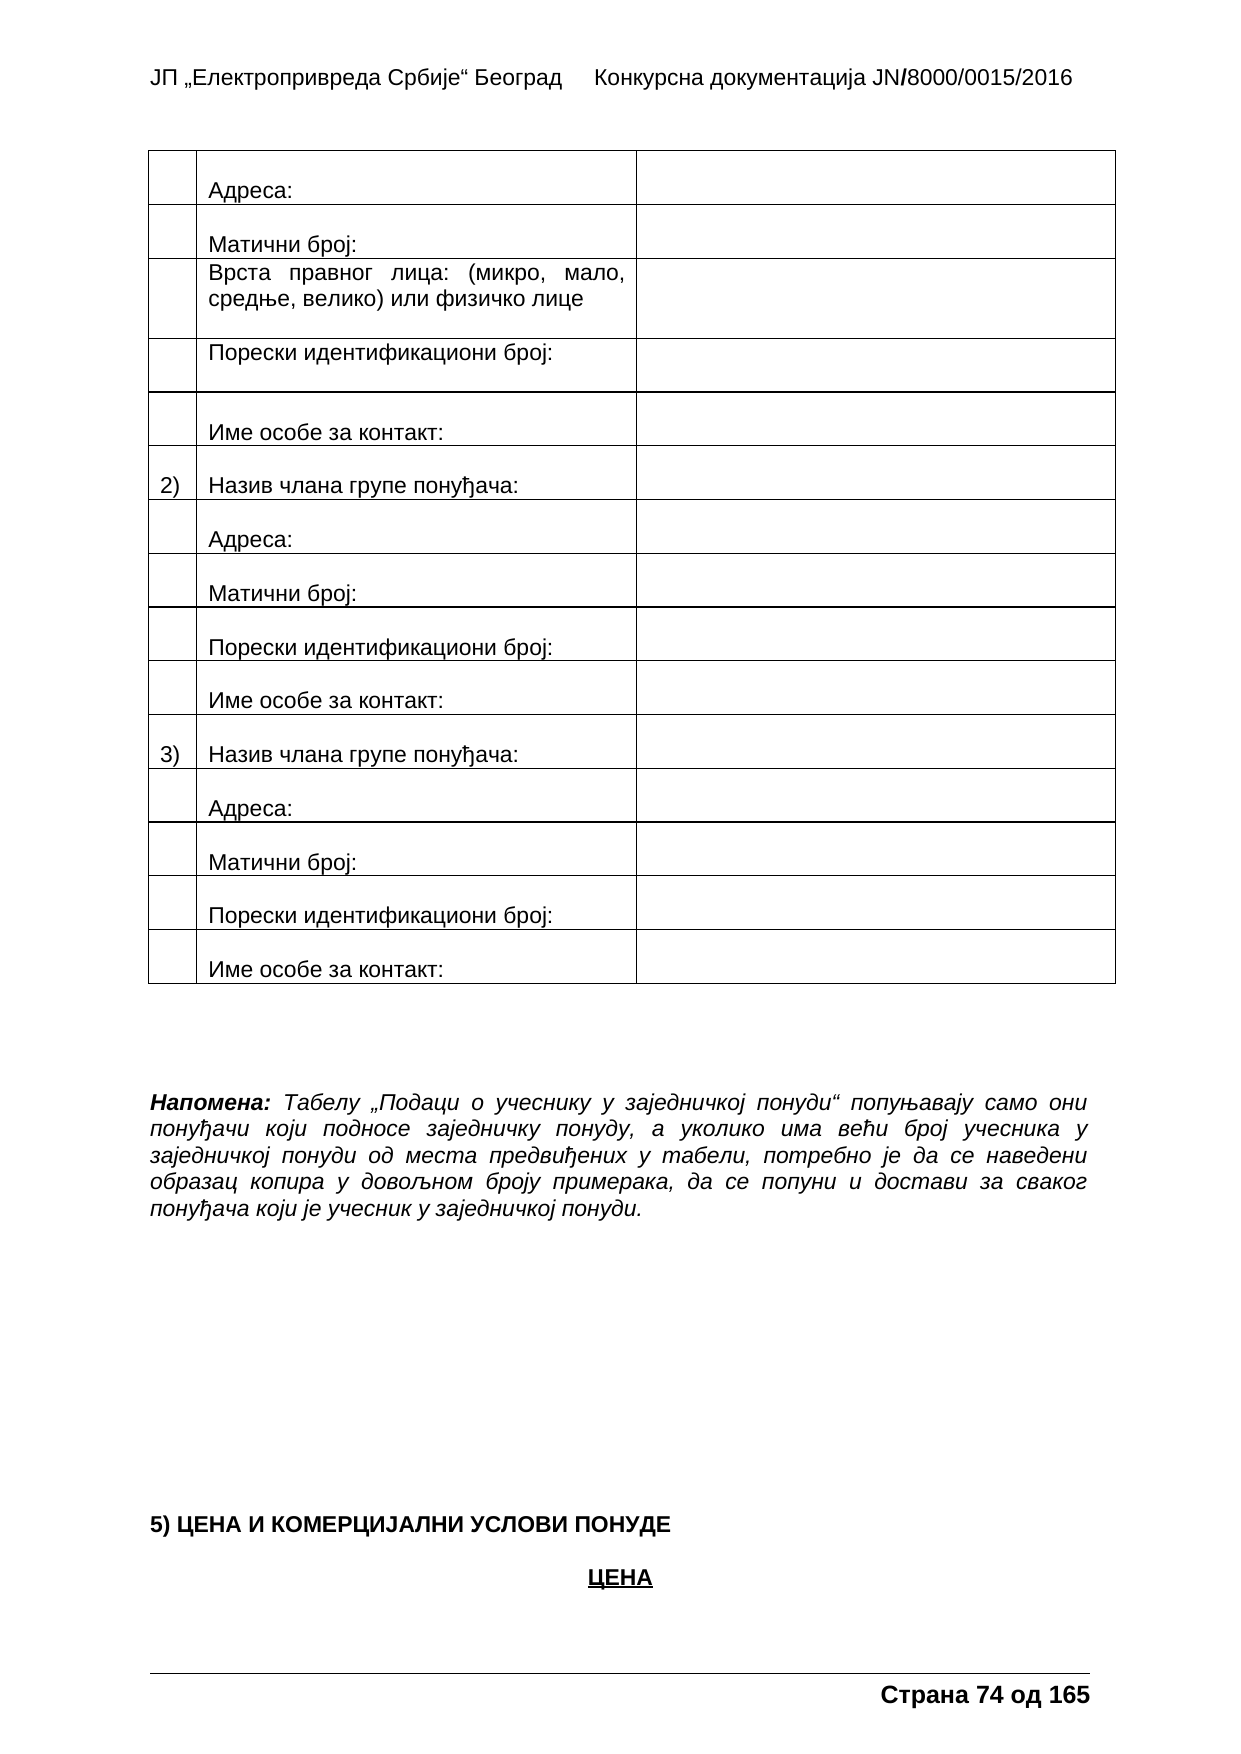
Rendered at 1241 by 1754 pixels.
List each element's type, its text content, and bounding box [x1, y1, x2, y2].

text ЦЕНА [150, 1563, 1090, 1590]
text Напомена: Табелу „Подаци о учеснику у заједничкој понуди“ попуњавају само они понуђачи који подносе заједничку понуду, а уколико има већи број учесника у заједничкој понуди од места предвиђених у табели, потребно је да се наведени образац копира у довољном броју примерака, да се попуни и достави за сваког понуђача који је учесник у заједничкој понуди. [150, 1089, 1090, 1221]
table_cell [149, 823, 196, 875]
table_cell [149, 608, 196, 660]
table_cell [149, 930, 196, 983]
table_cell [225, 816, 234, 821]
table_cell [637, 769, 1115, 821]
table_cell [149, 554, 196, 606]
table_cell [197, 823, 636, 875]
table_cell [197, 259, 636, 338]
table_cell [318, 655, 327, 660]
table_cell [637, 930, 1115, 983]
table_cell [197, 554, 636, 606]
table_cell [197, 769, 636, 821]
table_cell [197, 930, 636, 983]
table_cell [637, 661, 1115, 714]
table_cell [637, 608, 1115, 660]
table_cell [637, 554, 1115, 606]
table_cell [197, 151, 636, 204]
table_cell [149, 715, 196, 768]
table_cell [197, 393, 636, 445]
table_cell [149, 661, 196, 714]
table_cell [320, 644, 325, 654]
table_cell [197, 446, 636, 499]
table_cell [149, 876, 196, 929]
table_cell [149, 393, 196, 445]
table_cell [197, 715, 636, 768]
text 5) ЦЕНА И КОМЕРЦИЈАЛНИ УСЛОВИ ПОНУДЕ [150, 1511, 1090, 1537]
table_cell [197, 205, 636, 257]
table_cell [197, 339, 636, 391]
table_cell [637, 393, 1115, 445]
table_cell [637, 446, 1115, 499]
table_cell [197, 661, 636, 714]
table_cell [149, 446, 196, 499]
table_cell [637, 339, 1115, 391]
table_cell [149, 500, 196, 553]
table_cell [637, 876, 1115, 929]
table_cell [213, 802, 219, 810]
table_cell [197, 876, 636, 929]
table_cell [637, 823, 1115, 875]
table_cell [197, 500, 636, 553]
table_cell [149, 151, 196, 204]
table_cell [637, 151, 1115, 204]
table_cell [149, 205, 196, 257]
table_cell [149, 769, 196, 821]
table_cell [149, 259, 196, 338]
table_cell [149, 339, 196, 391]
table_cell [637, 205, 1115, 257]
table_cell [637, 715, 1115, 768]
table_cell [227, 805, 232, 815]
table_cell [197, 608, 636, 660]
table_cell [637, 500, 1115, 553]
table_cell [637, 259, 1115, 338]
